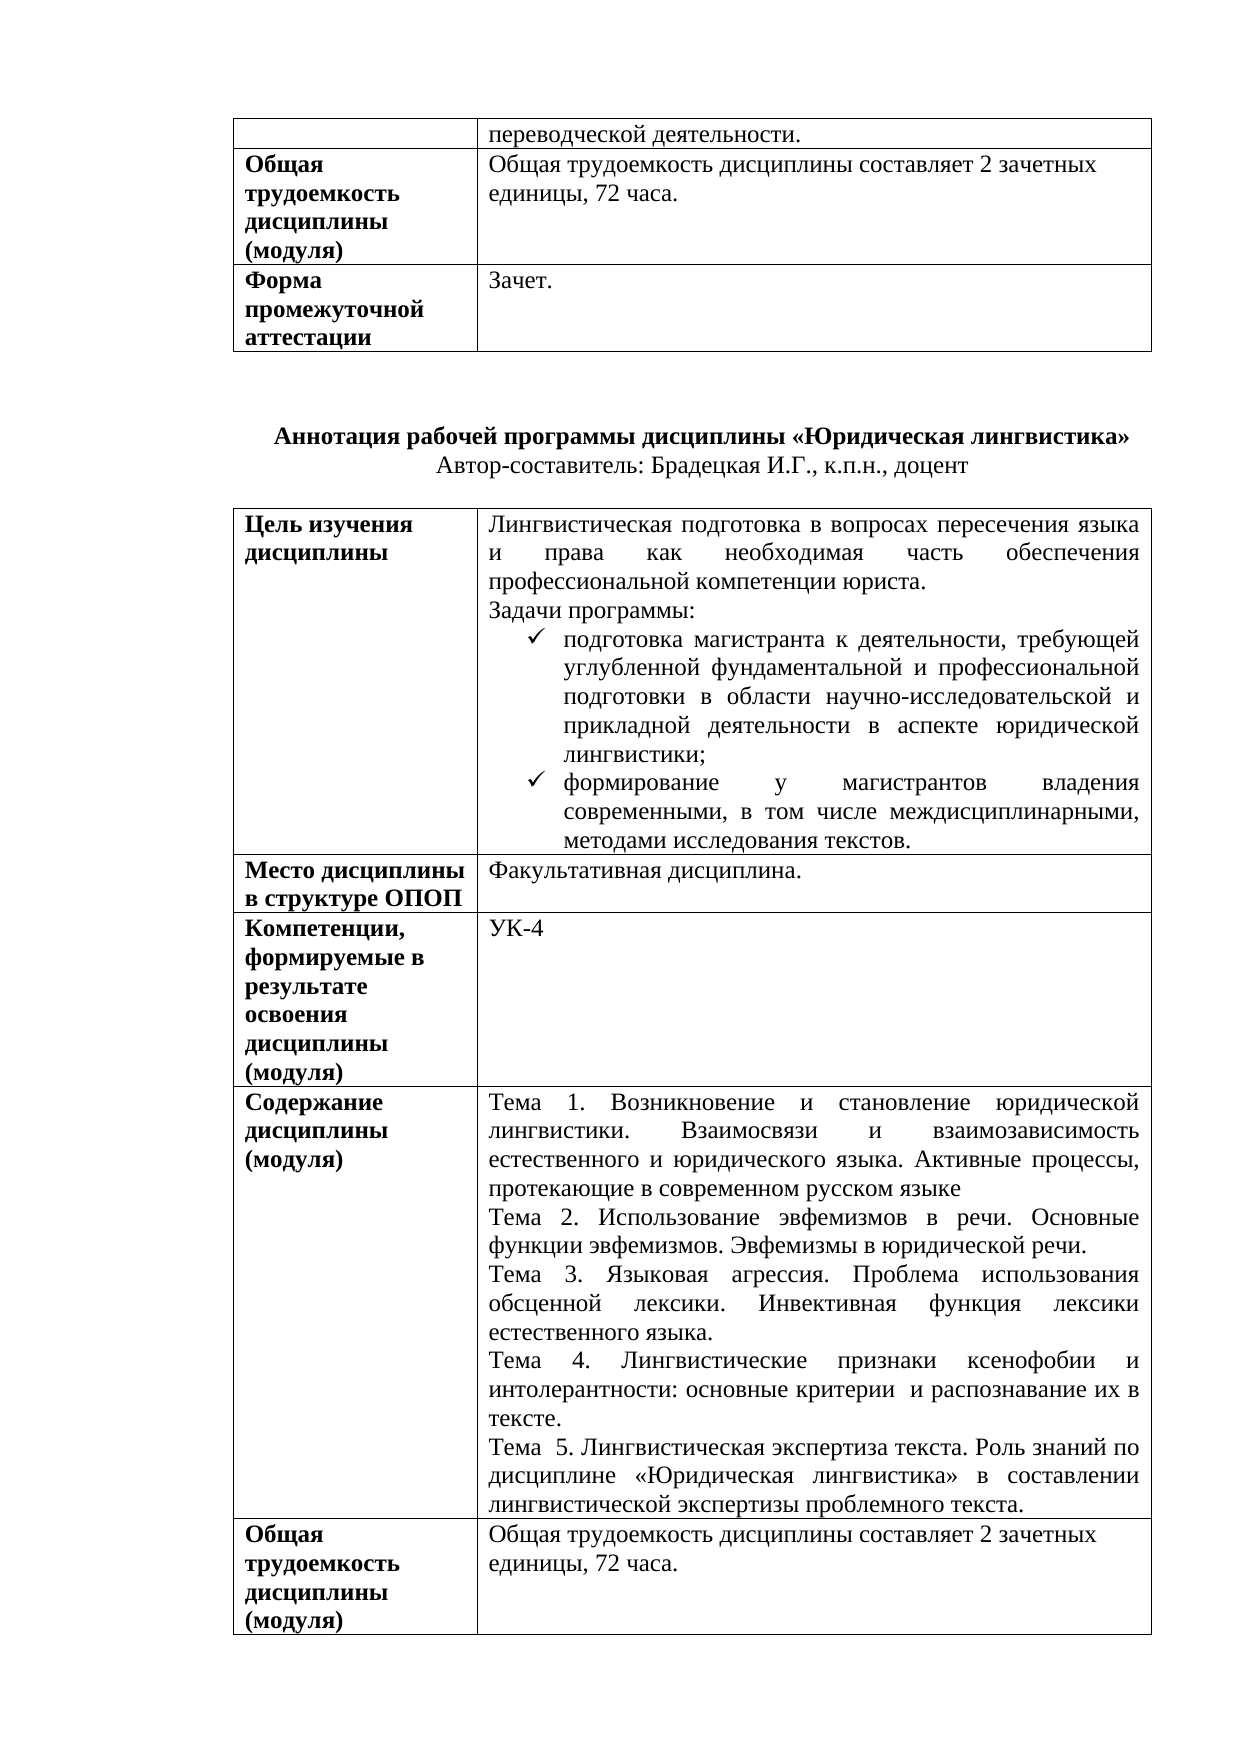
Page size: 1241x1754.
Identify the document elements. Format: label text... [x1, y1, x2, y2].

table_cell Факультативная дисциплина. [478, 855, 1151, 912]
table_cell УК-4 [478, 913, 1151, 1086]
table_cell Общая трудоемкость дисциплины составляет 2 зачетных единицы, 72 часа. [478, 149, 1151, 264]
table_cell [234, 119, 477, 148]
table_cell Тема 1. Возникновение и становление юридической лингвистики. Взаимосвязи и взаимозависимость естественного и юридического языка. Активные процессы, протекающие в современном русском языке Тема 2. Использование эвфемизмов в речи. Основные функции эвфемизмов. Эвфемизмы в юридической речи. Тема 3. Языковая агрессия. Проблема использования обсценной лексики. Инвективная функция лексики естественного языка. Тема 4. Лингвистические признаки ксенофобии и интолерантности: основные критерии и распознавание их в тексте. Тема 5. Лингвистическая экспертиза текста. Роль знаний по дисциплине «Юридическая лингвистика» в составлении лингвистической экспертизы проблемного текста. [478, 1087, 1151, 1518]
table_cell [478, 119, 1151, 148]
table_header Цель изучения дисциплины [234, 509, 477, 854]
text Автор-составитель: Брадецкая И.Г., к.п.н., доцент [177, 450, 1152, 479]
table_cell Форма промежуточной аттестации [234, 265, 477, 351]
table_cell Место дисциплины в структуре ОПОП [234, 855, 477, 912]
table_header Лингвистическая подготовка в вопросах пересечения языка и права как необходимая часть обеспечения профессиональной компетенции юриста. Задачи программы: подготовка магистранта к деятельности, требующей углубленной фундаментальной и профессиональной подготовки в области научно-исследовательской и прикладной деятельности в аспекте юридической лингвистики; формирование у магистрантов владения современными, в том числе междисциплинарными, методами исследования текстов. [478, 509, 1151, 854]
table_cell Общая трудоемкость дисциплины (модуля) [234, 1519, 477, 1634]
table_cell Содержание дисциплины (модуля) [234, 1087, 477, 1518]
table_cell Компетенции, формируемые в результате освоения дисциплины (модуля) [234, 913, 477, 1086]
table_cell Общая трудоемкость дисциплины (модуля) [234, 149, 477, 264]
table_cell Зачет. [478, 265, 1151, 351]
table_cell Общая трудоемкость дисциплины составляет 2 зачетных единицы, 72 часа. [478, 1519, 1151, 1634]
text Аннотация рабочей программы дисциплины «Юридическая лингвистика» [177, 421, 1152, 450]
